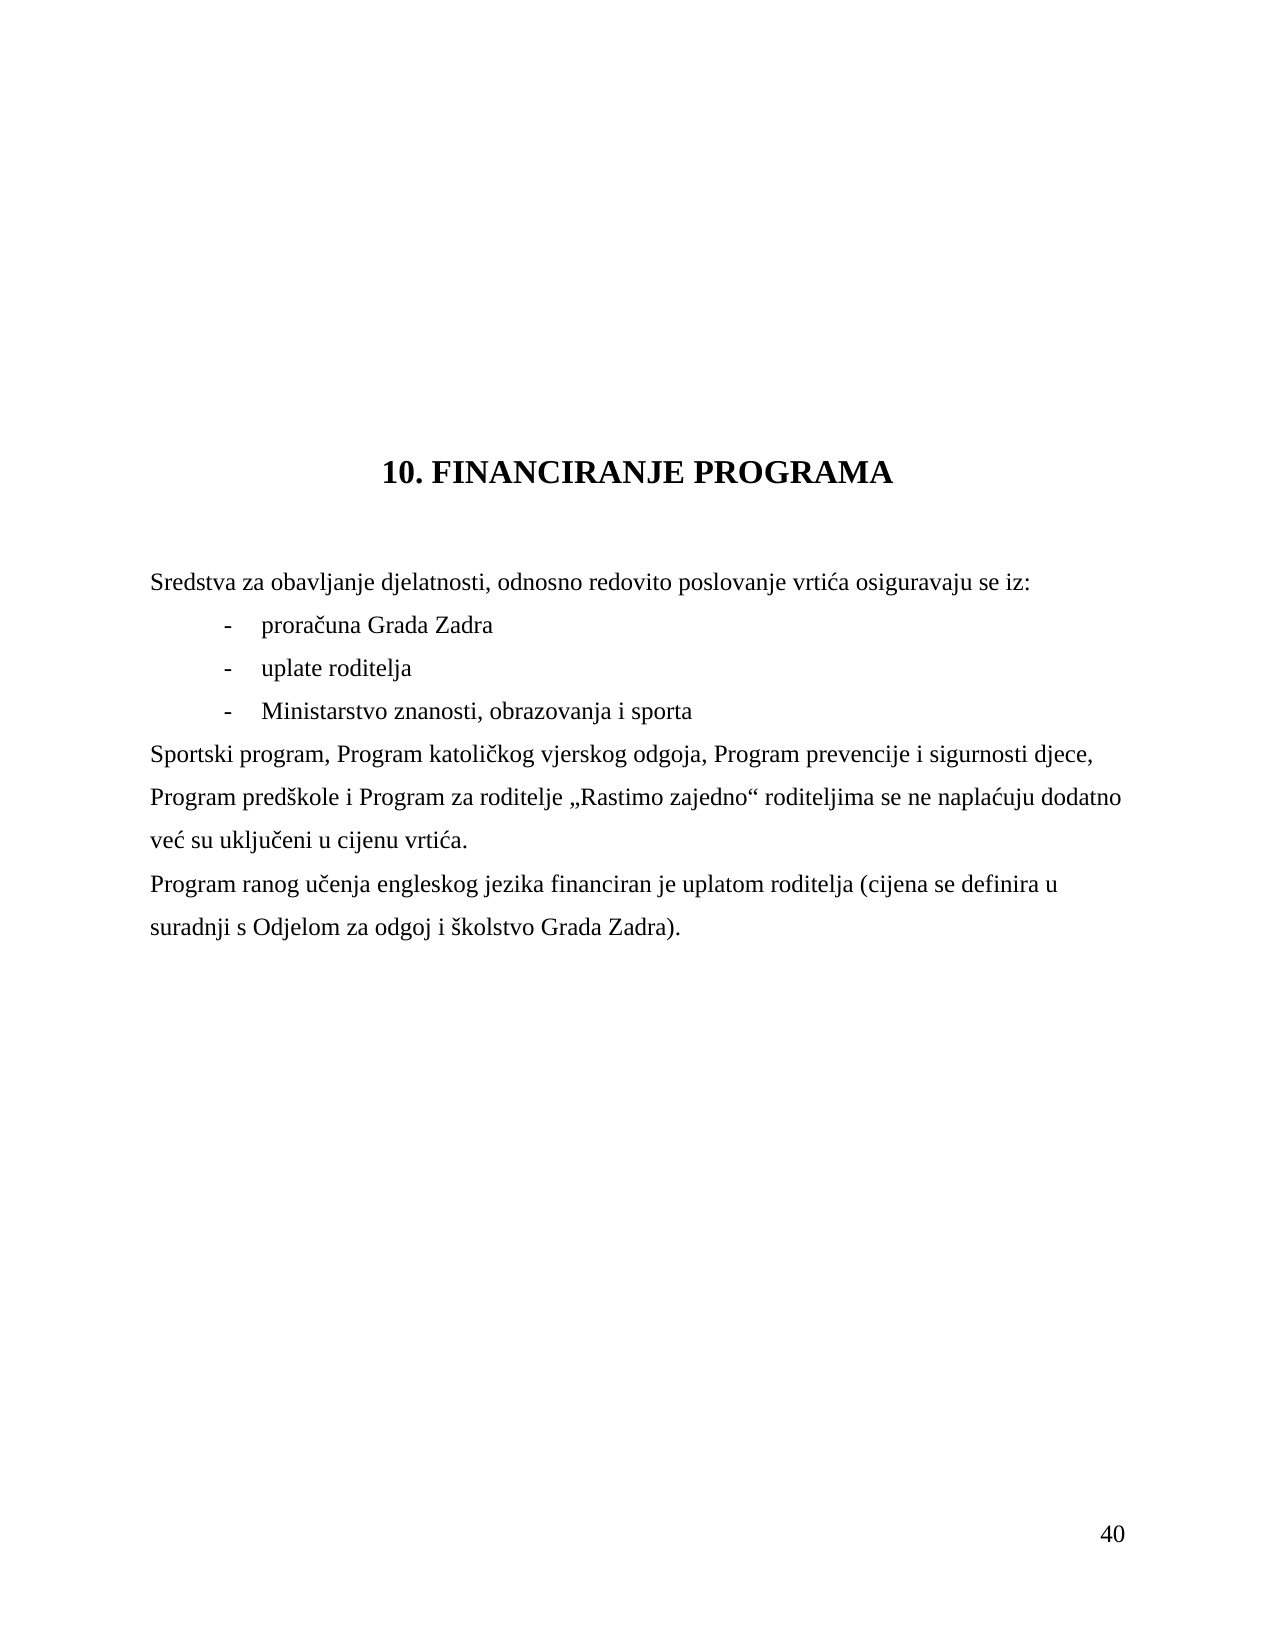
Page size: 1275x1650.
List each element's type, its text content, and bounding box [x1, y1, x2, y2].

list proračuna Grada Zadra [224, 610, 1125, 639]
text Sportski program, Program katoličkog vjerskog odgoja, Program prevencije i sigurnosti djece, Program predškole i Program za roditelje „Rastimo zajedno“ roditeljima se ne naplaćuju dodatno već su uključeni u cijenu vrtića. [150, 739, 1125, 854]
text Sredstva za obavljanje djelatnosti, odnosno redovito poslovanje vrtića osiguravaju se iz: [150, 567, 1125, 596]
text 10. FINANCIRANJE PROGRAMA [150, 452, 1125, 490]
text Program ranog učenja engleskog jezika financiran je uplatom roditelja (cijena se definira u suradnji s Odjelom za odgoj i školstvo Grada Zadra). [150, 869, 1125, 941]
list Ministarstvo znanosti, obrazovanja i sporta [224, 696, 1125, 725]
list uplate roditelja [224, 653, 1125, 682]
